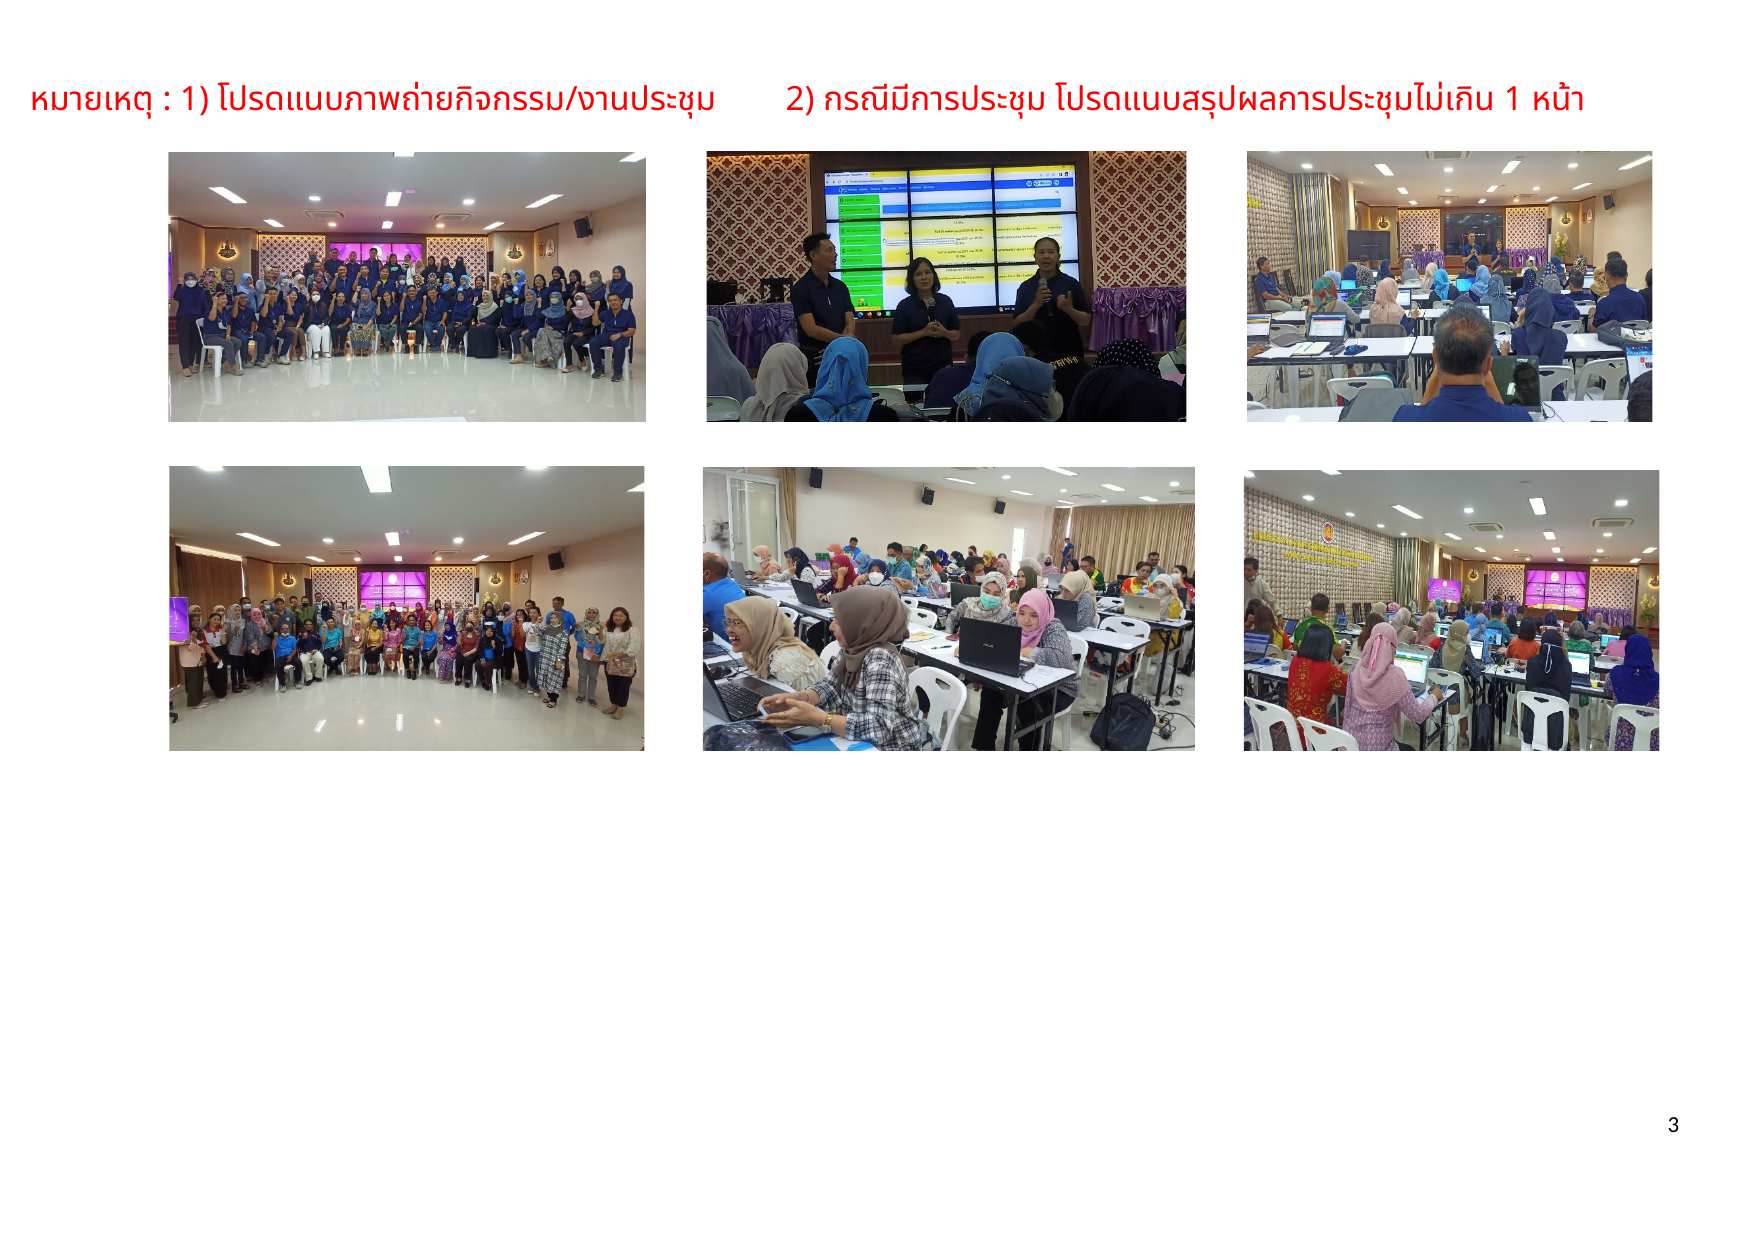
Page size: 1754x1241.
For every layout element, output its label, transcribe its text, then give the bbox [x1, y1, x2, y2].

picture [1243, 470, 1660, 751]
picture [702, 467, 1195, 751]
text หมายเหตุ : 1) โปรดแนบภาพถ่ายกิจกรรม/งานประชุม 2) กรณีมีการประชุม โปรดแนบสรุปผลการประชุมไม่เกิน 1 หน้า [29, 75, 1679, 126]
picture [169, 466, 645, 751]
picture [706, 151, 1187, 422]
picture [168, 152, 646, 422]
picture [1247, 151, 1653, 422]
